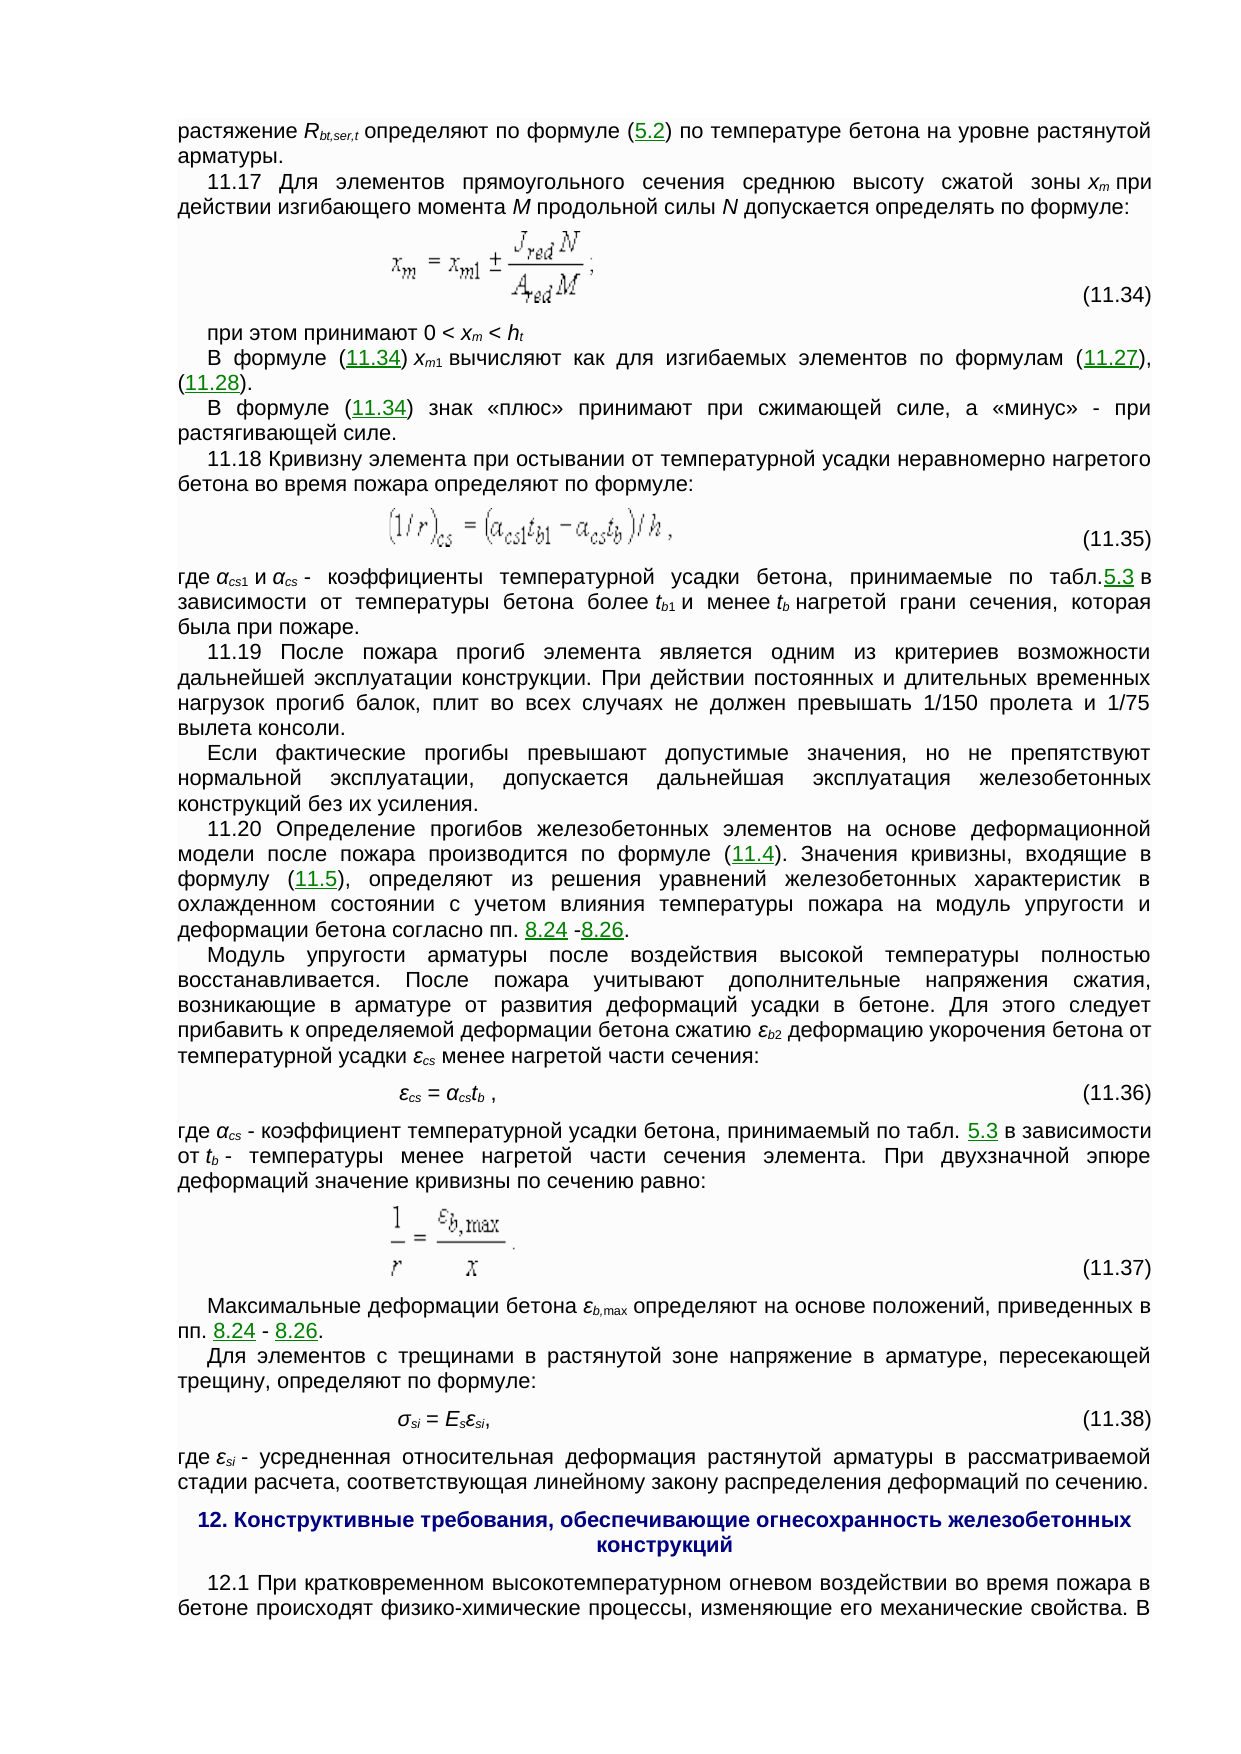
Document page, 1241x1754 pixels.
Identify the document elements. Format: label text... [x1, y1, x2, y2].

text 11.20 Определение прогибов железобетонных элементов на основе деформационной модели после пожара производится по формуле (11.4). Значения кривизны, входящие в формулу (11.5), определяют из решения уравнений железобетонных характеристик в охлажденном состоянии с учетом влияния температуры пожара на модуль упругости и деформации бетона согласно пп. 8.24 -8.26. [177, 816, 1152, 942]
text 11.18 Кривизну элемента при остывании от температурной усадки неравномерно нагретого бетона во время пожара определяют по формуле: [177, 446, 1152, 496]
picture [390, 1206, 515, 1276]
text где εsi - усредненная относительная деформация растянутой арматуры в рассматриваемой стадии расчета, соответствующая линейному закону распределения деформаций по сечению. [177, 1443, 1152, 1494]
text (11.34) [177, 231, 1152, 307]
picture [389, 508, 672, 547]
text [177, 118, 1152, 168]
text 11.19 После пожара прогиб элемента является одним из критериев возможности дальнейшей эксплуатации конструкции. При действии постоянных и длительных временных нагрузок прогиб балок, плит во всех случаях не должен превышать 1/150 пролета и 1/75 вылета консоли. [177, 639, 1152, 740]
text где αcs - коэффициент температурной усадки бетона, принимаемый по табл. 5.3 в зависимости от tb - температуры менее нагретой части сечения элемента. При двухзначной эпюре деформаций значение кривизны по сечению равно: [177, 1118, 1152, 1193]
text 11.17 Для элементов прямоугольного сечения среднюю высоту сжатой зоны хт при действии изгибающего момента M продольной силы N допускается определять по формуле: [177, 168, 1152, 219]
text σsi = Esεsi, (11.38) [177, 1406, 1152, 1431]
text где αcs1 и αcs - коэффициенты температурной усадки бетона, принимаемые по табл.5.3 в зависимости от температуры бетона более tb1 и менее tb нагретой грани сечения, которая была при пожаре. [177, 563, 1152, 639]
picture [391, 231, 593, 303]
text 12. Конструктивные требования, обеспечивающие огнесохранность железобетонных конструкций [177, 1506, 1152, 1557]
text В формуле (11.34) знак «плюс» принимают при сжимающей силе, а «минус» - при растягивающей силе. [177, 395, 1152, 446]
text (11.37) [177, 1206, 1152, 1280]
text В формуле (11.34) хт1 вычисляют как для изгибаемых элементов по формулам (11.27), (11.28). [177, 345, 1152, 395]
text Максимальные деформации бетона εb,max определяют на основе положений, приведенных в пп. 8.24 - 8.26. [177, 1292, 1152, 1343]
text Для элементов с трещинами в растянутой зоне напряжение в арматуре, пересекающей трещину, определяют по формуле: [177, 1343, 1152, 1393]
text Модуль упругости арматуры после воздействия высокой температуры полностью восстанавливается. После пожара учитывают дополнительные напряжения сжатия, возникающие в арматуре от развития деформаций усадки в бетоне. Для этого следует прибавить к определяемой деформации бетона сжатию εb2 деформацию укорочения бетона от температурной усадки εcs менее нагретой части сечения: [177, 942, 1152, 1068]
text εcs = αcstb , (11.36) [177, 1080, 1152, 1105]
text Если фактические прогибы превышают допустимые значения, но не препятствуют нормальной эксплуатации, допускается дальнейшая эксплуатация железобетонных конструкций без их усиления. [177, 740, 1152, 816]
text при этом принимают 0 < хт < ht [177, 319, 1152, 345]
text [177, 1569, 1152, 1620]
